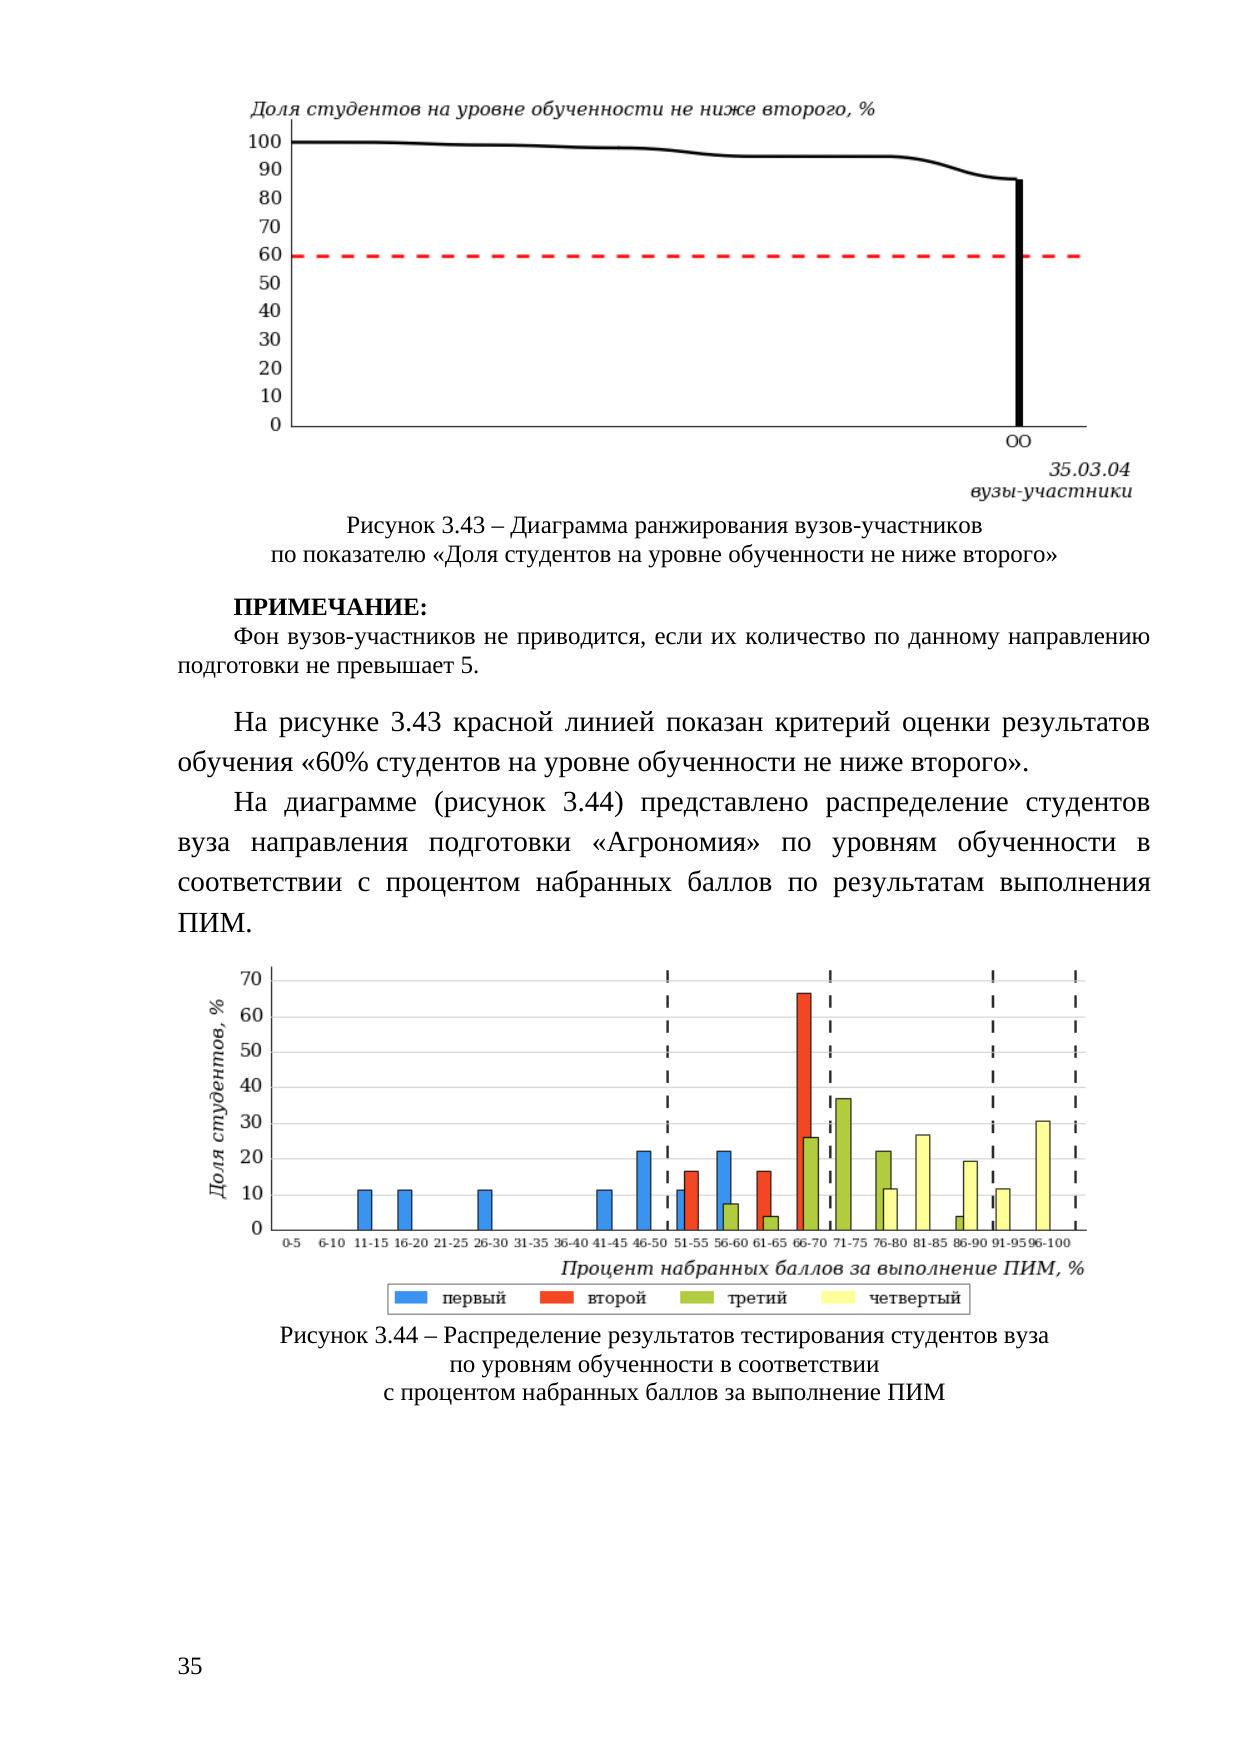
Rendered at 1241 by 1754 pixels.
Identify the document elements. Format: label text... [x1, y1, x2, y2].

text Фон вузов-участников не приводится, если их количество по данному направлению подготовки не превышает 5. [177, 621, 1152, 679]
text На диаграмме (рисунок 3.44) представлено распределение студентов вуза направления подготовки «Агрономия» по уровням обученности в соответствии с процентом набранных баллов по результатам выполнения ПИМ. [177, 784, 1152, 938]
text ПРИМЕЧАНИЕ: [177, 592, 1152, 621]
picture [196, 945, 1142, 1320]
picture [196, 88, 1142, 510]
text На рисунке 3.43 красной линией показан критерий оценки результатов обучения «60% студентов на уровне обученности не ниже второго». [177, 704, 1152, 777]
